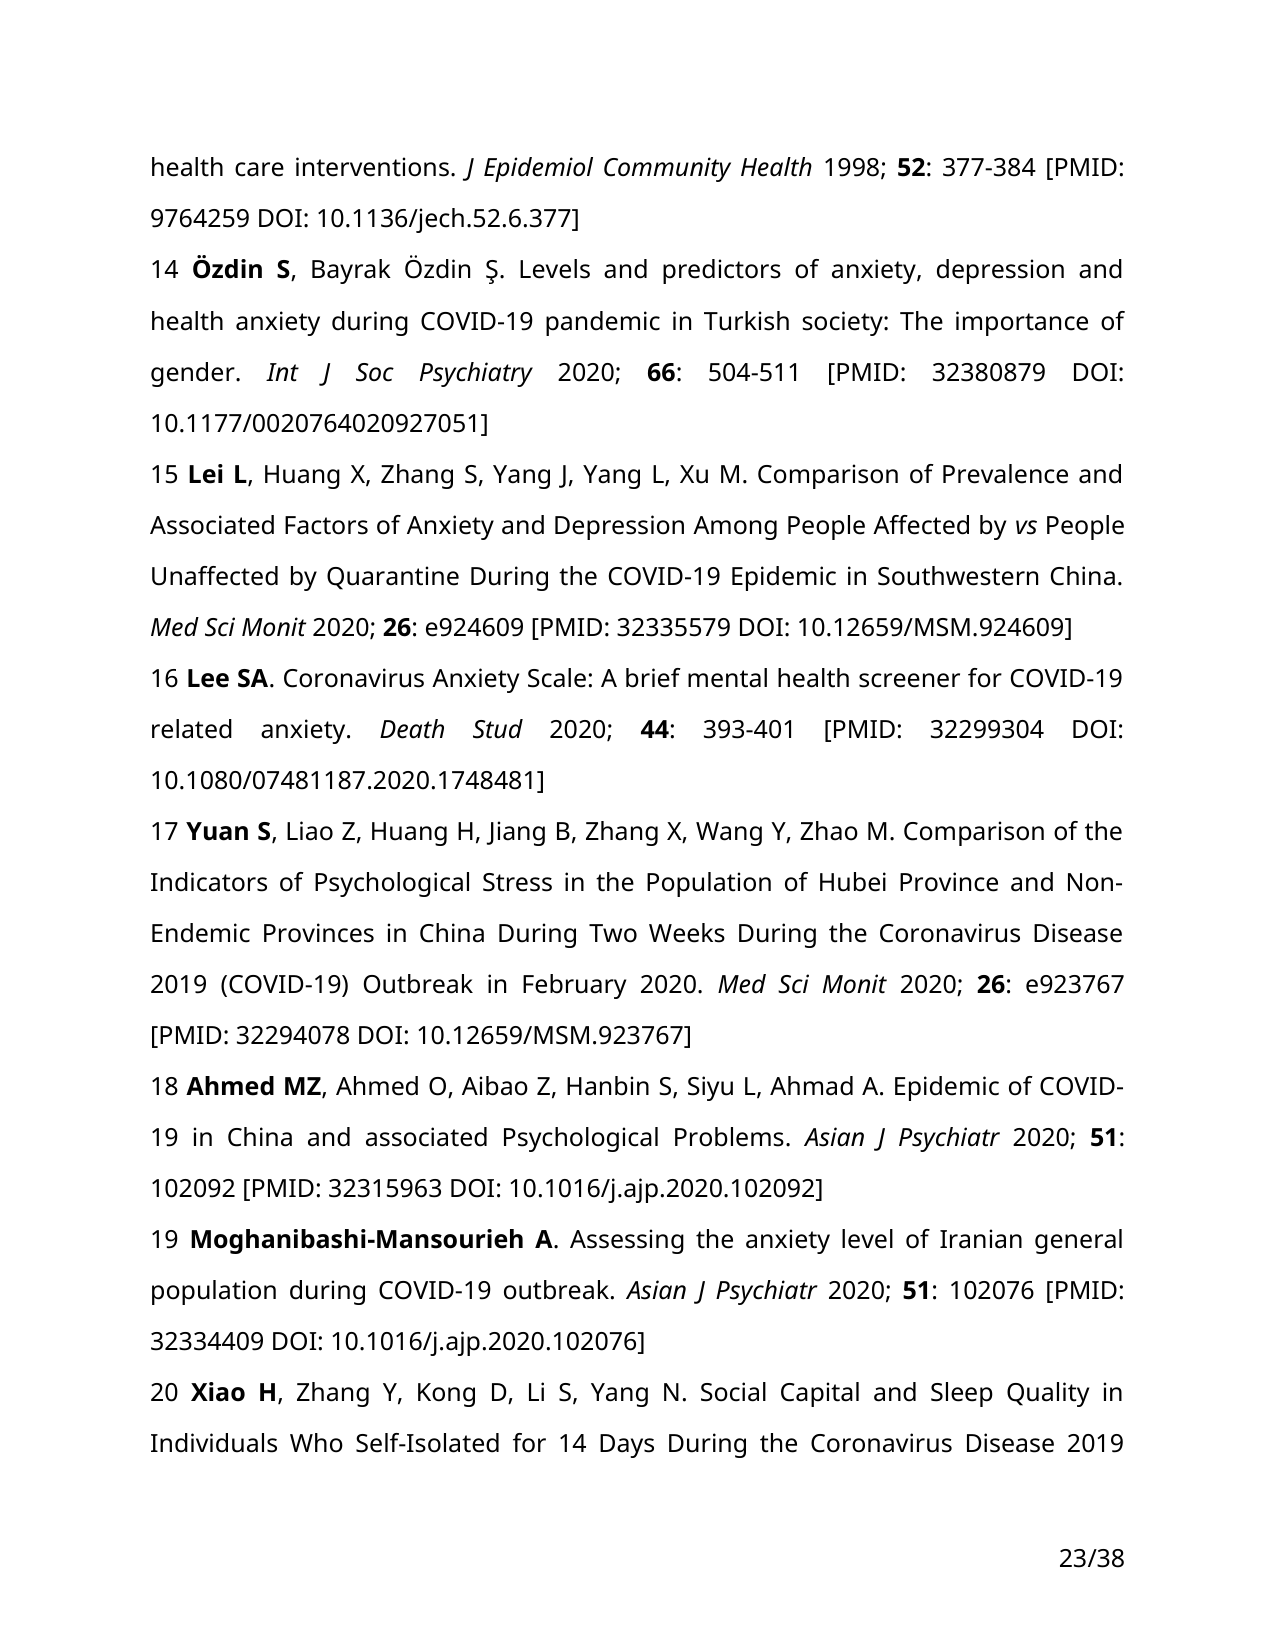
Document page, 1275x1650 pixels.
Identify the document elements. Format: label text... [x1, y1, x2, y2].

text 16 Lee SA. Coronavirus Anxiety Scale: A brief mental health screener for COVID-19 related anxiety. Death Stud 2020; 44: 393-401 [PMID: 32299304 DOI: 10.1080/07481187.2020.1748481] [150, 660, 1125, 797]
text 18 Ahmed MZ, Ahmed O, Aibao Z, Hanbin S, Siyu L, Ahmad A. Epidemic of COVID-19 in China and associated Psychological Problems. Asian J Psychiatr 2020; 51: 102092 [PMID: 32315963 DOI: 10.1016/j.ajp.2020.102092] [150, 1069, 1125, 1205]
text 19 Moghanibashi-Mansourieh A. Assessing the anxiety level of Iranian general population during COVID-19 outbreak. Asian J Psychiatr 2020; 51: 102076 [PMID: 32334409 DOI: 10.1016/j.ajp.2020.102076] [150, 1222, 1125, 1358]
text 15 Lei L, Huang X, Zhang S, Yang J, Yang L, Xu M. Comparison of Prevalence and Associated Factors of Anxiety and Depression Among People Affected by vs People Unaffected by Quarantine During the COVID-19 Epidemic in Southwestern China. Med Sci Monit 2020; 26: e924609 [PMID: 32335579 DOI: 10.12659/MSM.924609] [150, 456, 1125, 643]
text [150, 150, 1125, 235]
text 14 Özdin S, Bayrak Özdin Ş. Levels and predictors of anxiety, depression and health anxiety during COVID-19 pandemic in Turkish society: The importance of gender. Int J Soc Psychiatry 2020; 66: 504-511 [PMID: 32380879 DOI: 10.1177/0020764020927051] [150, 252, 1125, 439]
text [150, 1375, 1125, 1460]
text 17 Yuan S, Liao Z, Huang H, Jiang B, Zhang X, Wang Y, Zhao M. Comparison of the Indicators of Psychological Stress in the Population of Hubei Province and Non-Endemic Provinces in China During Two Weeks During the Coronavirus Disease 2019 (COVID-19) Outbreak in February 2020. Med Sci Monit 2020; 26: e923767 [PMID: 32294078 DOI: 10.12659/MSM.923767] [150, 813, 1125, 1052]
